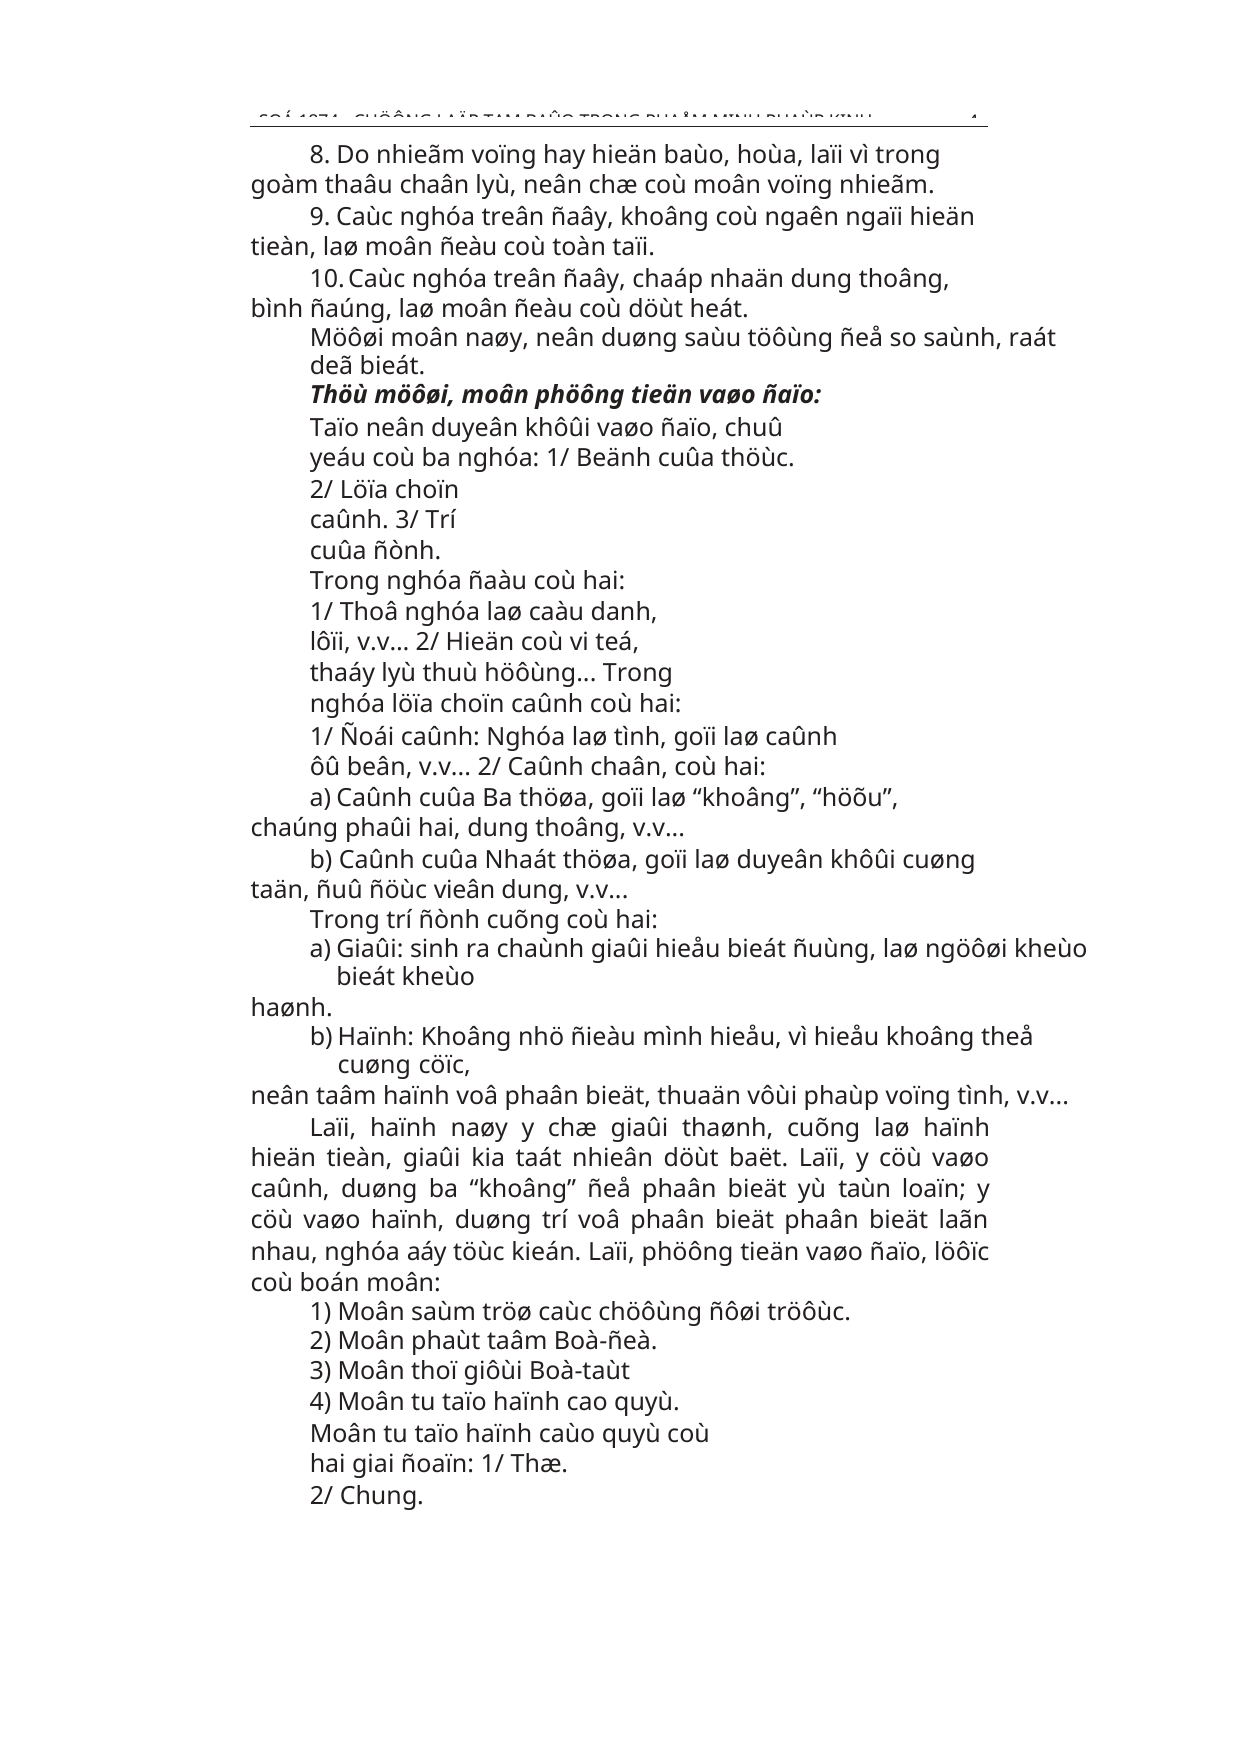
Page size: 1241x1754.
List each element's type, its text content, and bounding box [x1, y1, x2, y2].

subtitle Thöù möôøi, moân phöông tieän vaøo ñaïo: [309, 379, 1092, 410]
text 1/ Ñoái caûnh: Nghóa laø tình, goïi laø caûnh ôû beân, v.v... 2/ Caûnh chaân, coù hai: [309, 720, 840, 782]
list Caùc nghóa treân ñaây, chaáp nhaän dung thoâng, bình ñaúng, laø moân ñeàu coù döùt heát. [250, 262, 988, 324]
text Trong nghóa ñaàu coù hai: [309, 566, 1092, 595]
list Moân thoï giôùi Boà-taùt [309, 1356, 1092, 1386]
list Caùc nghóa treân ñaây, khoâng coù ngaên ngaïi hieän tieàn, laø moân ñeàu coù toàn taïi. [250, 200, 988, 262]
text 1/ Thoâ nghóa laø caàu danh, lôïi, v.v… 2/ Hieän coù vi teá, thaáy lyù thuù höôùng... Trong nghóa löïa choïn caûnh coù hai: [309, 596, 688, 720]
text neân taâm haïnh voâ phaân bieät, thuaän vôùi phaùp voïng tình, v.v... [250, 1079, 1092, 1111]
text Trong trí ñònh cuõng coù hai: [309, 906, 1092, 935]
text Taïo neân duyeân khôûi vaøo ñaïo, chuû yeáu coù ba nghóa: 1/ Beänh cuûa thöùc. [309, 411, 841, 473]
text Moân tu taïo haïnh caùo quyù coù hai giai ñoaïn: 1/ Thæ. [309, 1418, 752, 1480]
list Haïnh: Khoâng nhö ñieàu mình hieåu, vì hieåu khoâng theå cuøng cöïc, [309, 1022, 1092, 1079]
text haønh. [250, 991, 1092, 1022]
list Moân tu taïo haïnh cao quyù. [309, 1386, 1092, 1416]
text 2/ Chung. [309, 1480, 1092, 1510]
list Moân saùm tröø caùc chöôùng ñôøi tröôùc. [309, 1298, 1092, 1326]
text Laïi, haïnh naøy y chæ giaûi thaønh, cuõng laø haïnh hieän tieàn, giaûi kia taát nhieân döùt baët. Laïi, y cöù vaøo caûnh, duøng ba “khoâng” ñeå phaân bieät yù taùn loaïn; y cöù vaøo haïnh, duøng trí voâ phaân bieät phaân bieät laãn nhau, nghóa aáy töùc kieán. Laïi, phöông tieän vaøo ñaïo, löôïc coù boán moân: [250, 1112, 990, 1298]
list Caûnh cuûa Ba thöøa, goïi laø “khoâng”, “höõu”, chaúng phaûi hai, dung thoâng, v.v... [250, 782, 989, 844]
list Caûnh cuûa Nhaát thöøa, goïi laø duyeân khôûi cuøng taän, ñuû ñöùc vieân dung, v.v... [250, 844, 976, 906]
list Do nhieãm voïng hay hieän baùo, hoùa, laïi vì trong goàm thaâu chaân lyù, neân chæ coù moân voïng nhieãm. [250, 138, 983, 200]
text Möôøi moân naøy, neân duøng saùu töôùng ñeå so saùnh, raát deã bieát. [309, 324, 1092, 379]
list Moân phaùt taâm Boà-ñeà. [309, 1326, 1092, 1356]
text 2/ Löïa choïn caûnh. 3/ Trí cuûa ñònh. [309, 473, 498, 566]
list Giaûi: sinh ra chaùnh giaûi hieåu bieát ñuùng, laø ngöôøi kheùo bieát kheùo [309, 935, 1092, 991]
